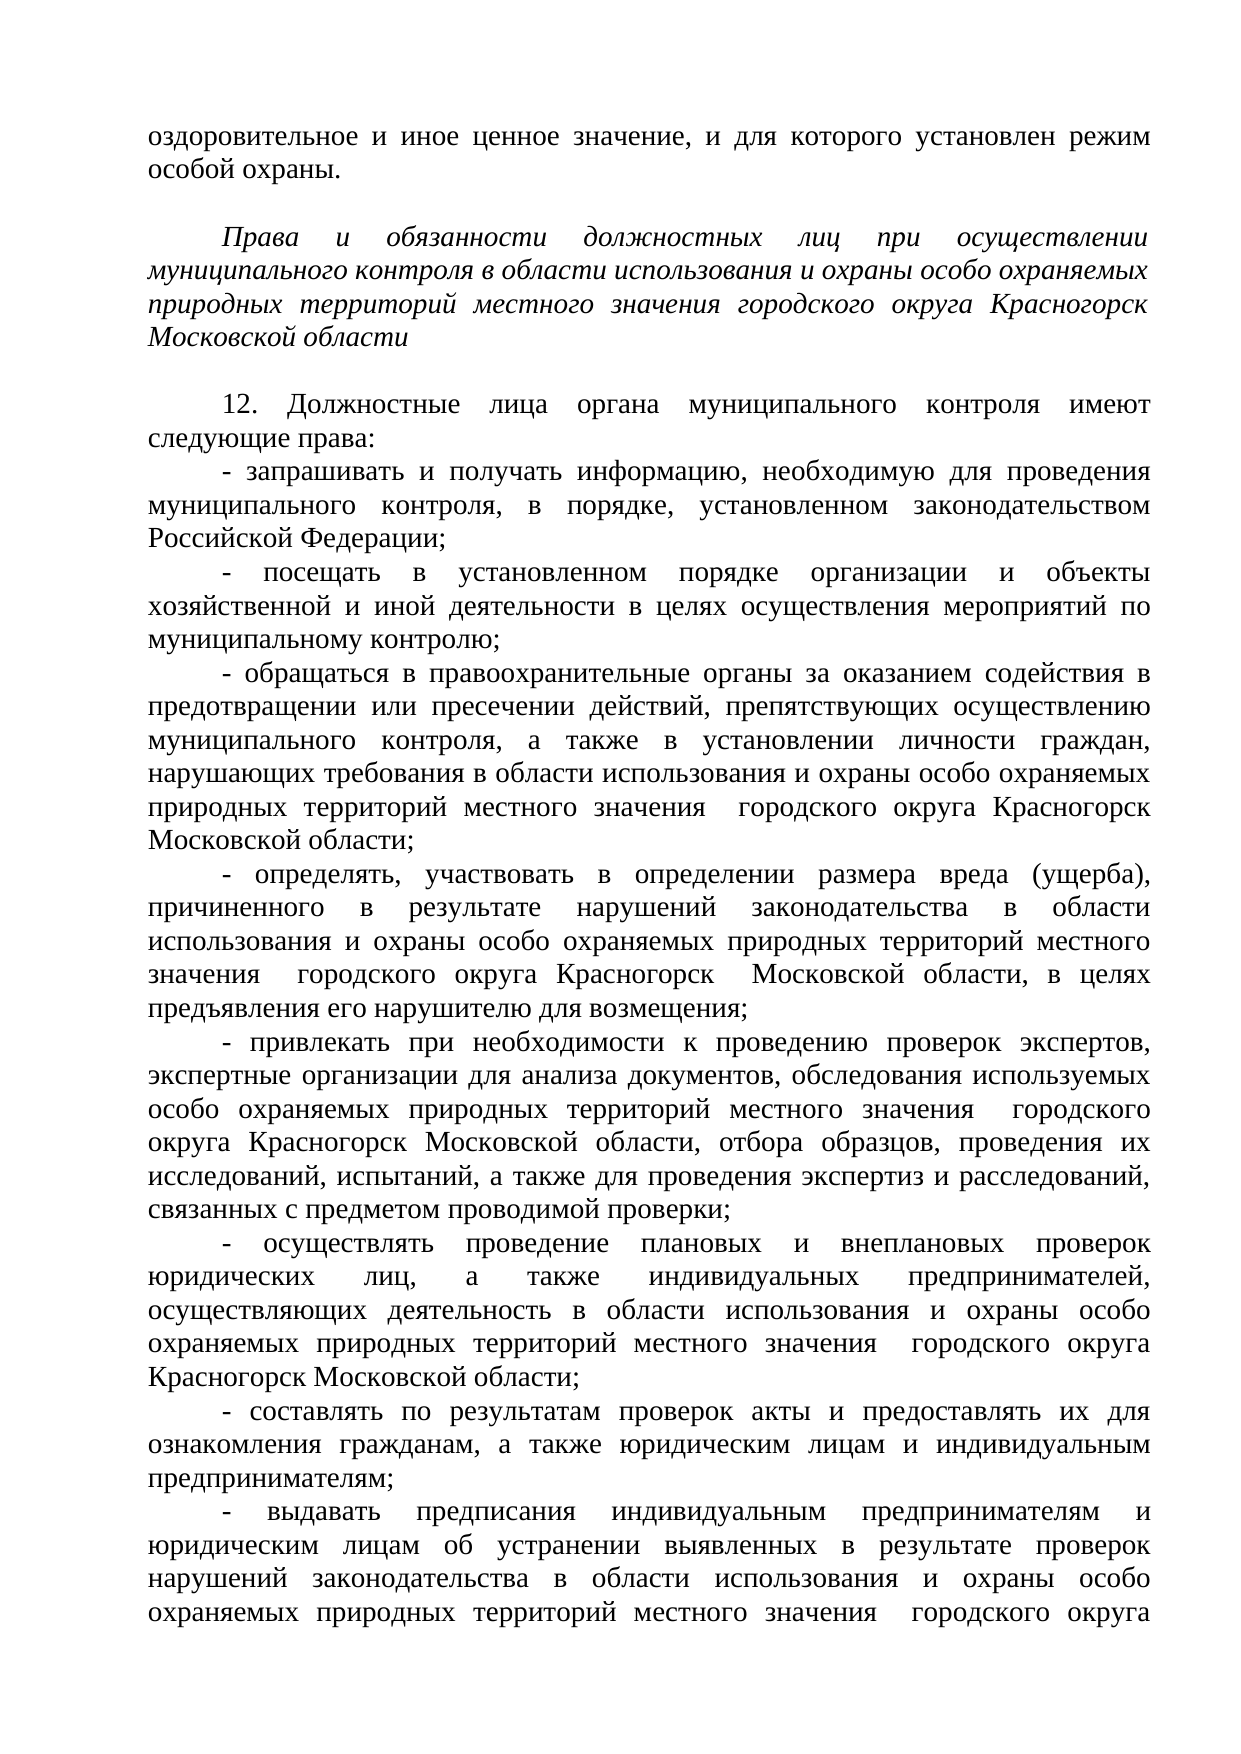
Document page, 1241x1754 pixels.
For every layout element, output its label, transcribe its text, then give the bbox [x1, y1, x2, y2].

text - запрашивать и получать информацию, необходимую для проведения муниципального контроля, в порядке, установленном законодательством Российской Федерации; [148, 453, 1152, 554]
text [148, 118, 1152, 185]
subtitle Права и обязанности должностных лиц при осуществлении муниципального контроля в области использования и охраны особо охраняемых природных территорий местного значения городского округа Красногорск Московской области [148, 219, 1152, 353]
text - посещать в установленном порядке организации и объекты хозяйственной и иной деятельности в целях осуществления мероприятий по муниципальному контролю; [148, 554, 1152, 655]
text 12. Должностные лица органа муниципального контроля имеют следующие права: [148, 386, 1152, 453]
text - обращаться в правоохранительные органы за оказанием содействия в предотвращении или пресечении действий, препятствующих осуществлению муниципального контроля, а также в установлении личности граждан, нарушающих требования в области использования и охраны особо охраняемых природных территорий местного значения городского округа Красногорск Московской области; [148, 655, 1152, 856]
text - составлять по результатам проверок акты и предоставлять их для ознакомления гражданам, а также юридическим лицам и индивидуальным предпринимателям; [148, 1393, 1152, 1493]
text - привлекать при необходимости к проведению проверок экспертов, экспертные организации для анализа документов, обследования используемых особо охраняемых природных территорий местного значения городского округа Красногорск Московской области, отбора образцов, проведения их исследований, испытаний, а также для проведения экспертиз и расследований, связанных с предметом проводимой проверки; [148, 1024, 1152, 1225]
text - осуществлять проведение плановых и внеплановых проверок юридических лиц, а также индивидуальных предпринимателей, осуществляющих деятельность в области использования и охраны особо охраняемых природных территорий местного значения городского округа Красногорск Московской области; [148, 1225, 1152, 1393]
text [148, 1493, 1152, 1627]
text - определять, участвовать в определении размера вреда (ущерба), причиненного в результате нарушений законодательства в области использования и охраны особо охраняемых природных территорий местного значения городского округа Красногорск Московской области, в целях предъявления его нарушителю для возмещения; [148, 856, 1152, 1024]
